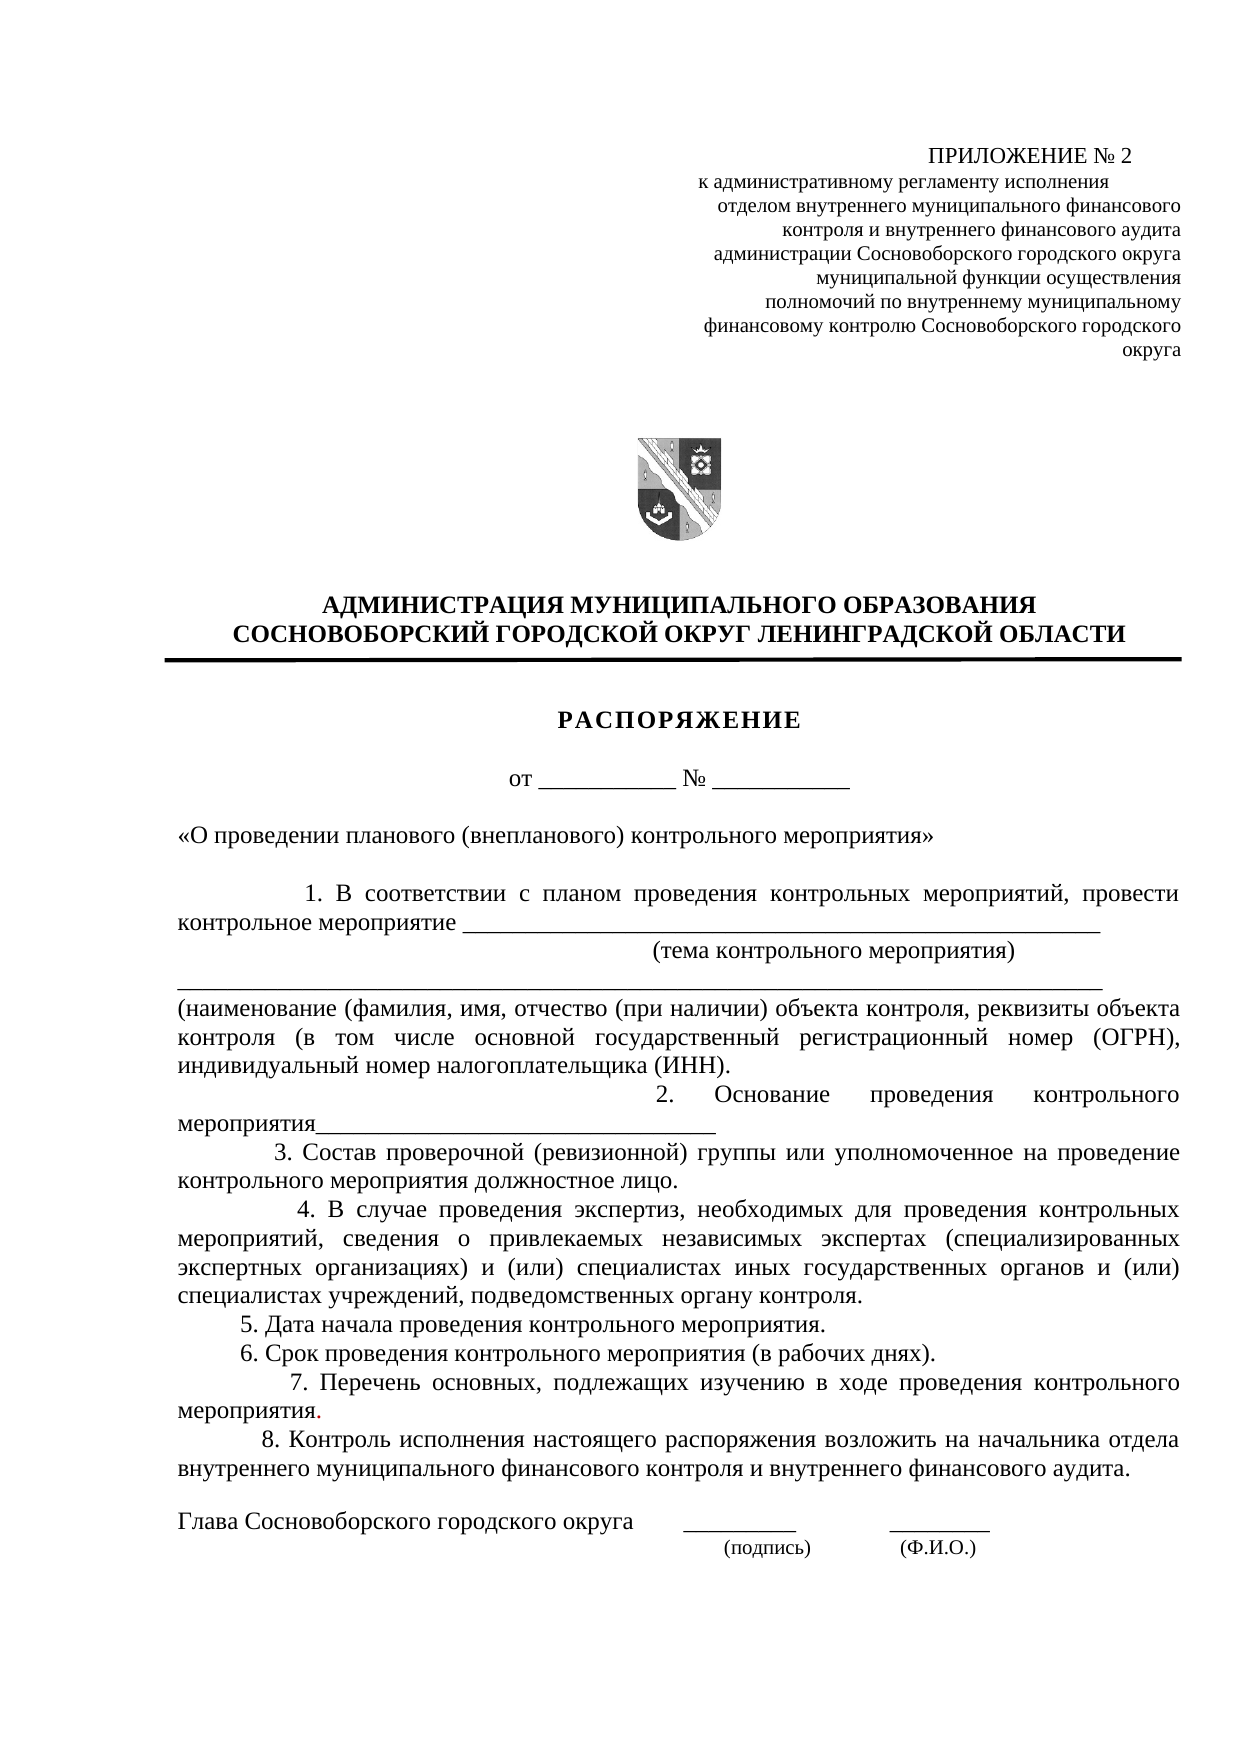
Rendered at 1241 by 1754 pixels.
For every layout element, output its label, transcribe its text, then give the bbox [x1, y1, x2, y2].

text администрация МУНИЦИПАЛЬНОГО ОБРАЗОВАНИЯ сосновоборский городской округ ЛЕНИНГРАДСКОЙ ОБЛАСТИ [177, 591, 1181, 648]
text 4. В случае проведения экспертиз, необходимых для проведения контрольных мероприятий, сведения о привлекаемых независимых экспертах (специализированных экспертных организациях) и (или) специалистах иных государственных органов и (или) специалистах учреждений, подведомственных органу контроля. [177, 1194, 1181, 1309]
text 6. Срок проведения контрольного мероприятия (в рабочих днях). [177, 1338, 1181, 1367]
text РАСПОРЯЖЕНИЕ [177, 706, 1181, 734]
text 7. Перечень основных, подлежащих изучению в ходе проведения контрольного мероприятия. [177, 1367, 1181, 1424]
text (тема контрольного мероприятия) [177, 936, 1181, 964]
text ПРИЛОЖЕНИЕ № 2 [702, 142, 1181, 168]
text «О проведении планового (внепланового) контрольного мероприятия» [177, 821, 1181, 849]
text 1. В соответствии с планом проведения контрольных мероприятий, провести контрольное мероприятие ___________________________________________________ [177, 878, 1181, 936]
text __________________________________________________________________________ [177, 964, 1181, 993]
text (наименование (фамилия, имя, отчество (при наличии) объекта контроля, реквизиты объекта контроля (в том числе основной государственный регистрационный номер (ОГРН), индивидуальный номер налогоплательщика (ИНН). [177, 993, 1181, 1079]
text 3. Состав проверочной (ревизионной) группы или уполномоченное на проведение контрольного мероприятия должностное лицо. [177, 1137, 1181, 1194]
text отделом внутреннего муниципального финансового контроля и внутреннего финансового аудита администрации Сосновоборского городского округа муниципальной функции осуществления полномочий по внутреннему муниципальному финансовому контролю Сосновоборского городского округа [702, 193, 1181, 361]
text от ___________ № ___________ [177, 763, 1181, 792]
text 2. Основание проведения контрольного мероприятия________________________________ [177, 1079, 1181, 1137]
text Глава Сосновоборского городского округа _________ ________ [177, 1506, 1181, 1535]
text (подпись) (Ф.И.О.) [177, 1535, 1181, 1559]
text к административному регламенту исполнения [177, 168, 1181, 193]
text 5. Дата начала проведения контрольного мероприятия. [177, 1309, 1181, 1338]
picture [637, 436, 723, 543]
text 8. Контроль исполнения настоящего распоряжения возложить на начальника отдела внутреннего муниципального финансового контроля и внутреннего финансового аудита. [177, 1424, 1181, 1482]
